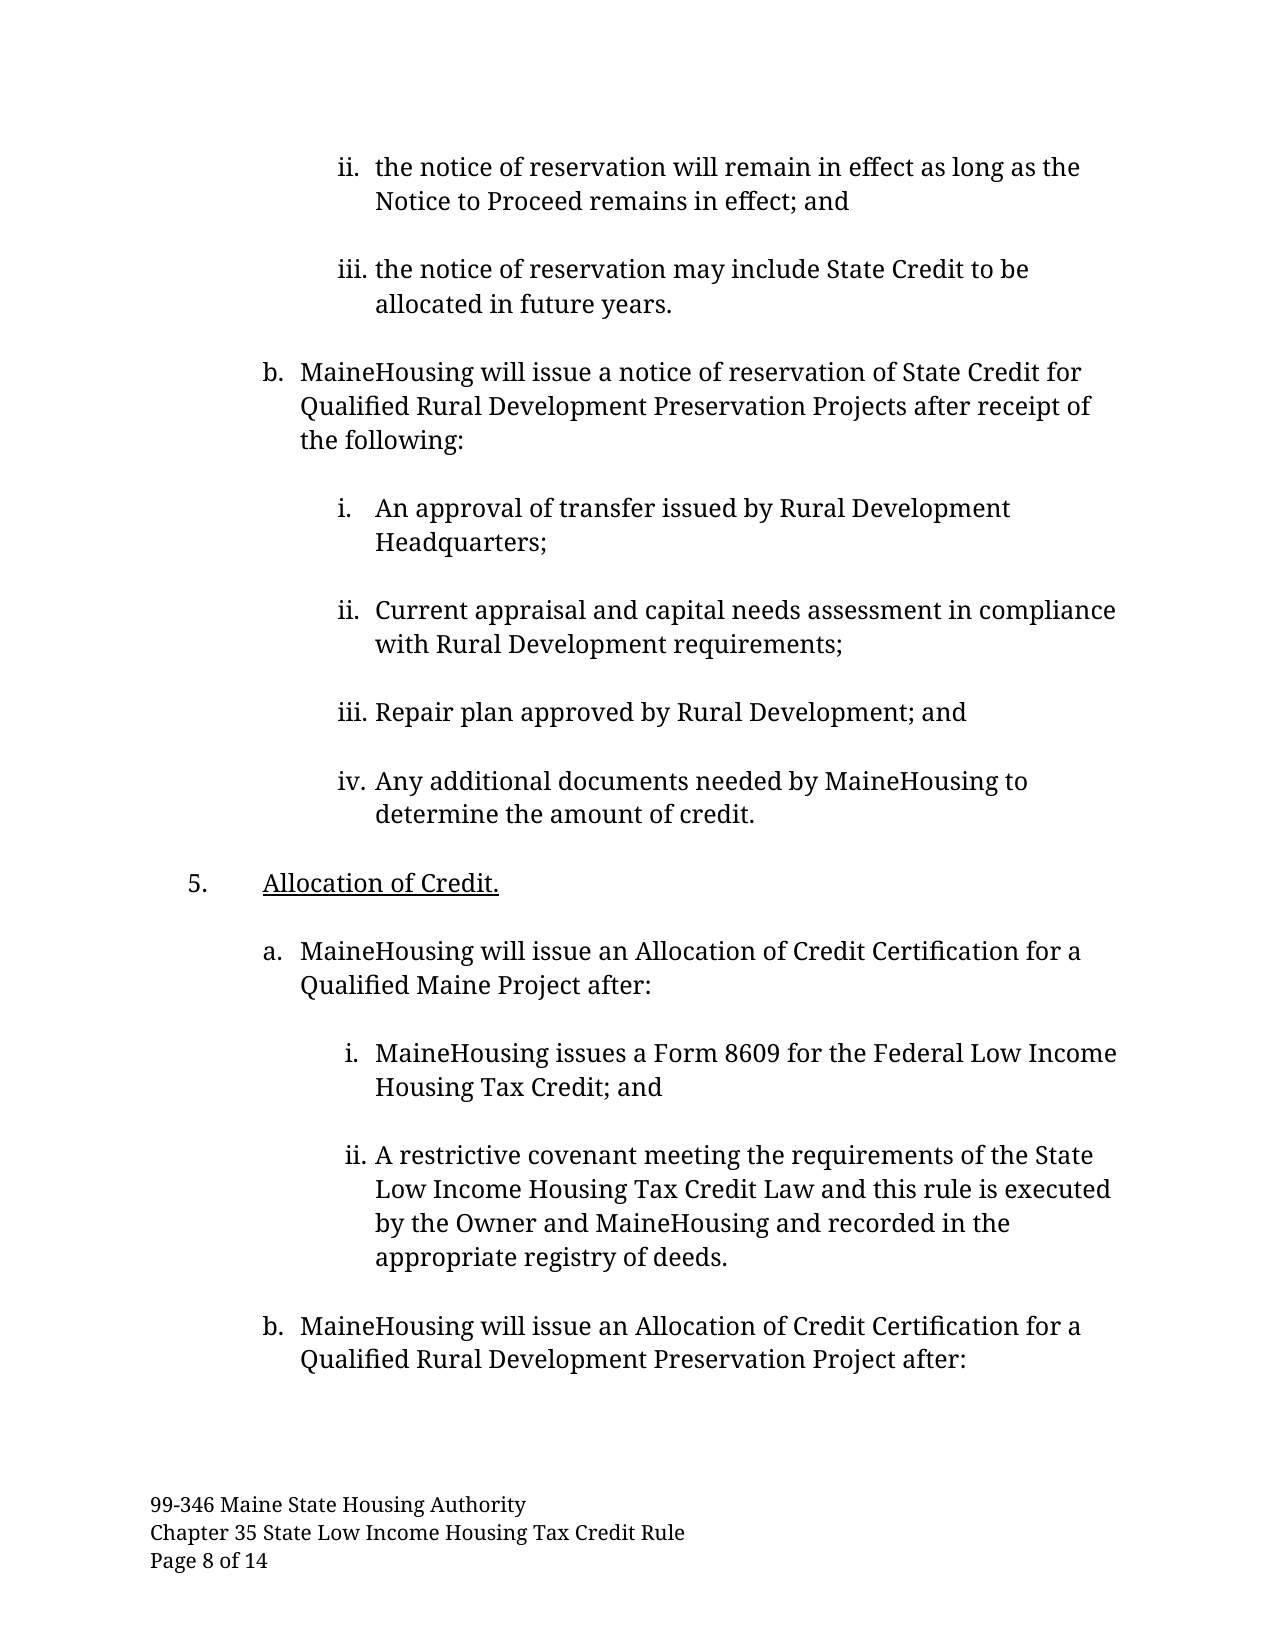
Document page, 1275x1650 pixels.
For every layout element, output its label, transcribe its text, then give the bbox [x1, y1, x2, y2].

list A restrictive covenant meeting the requirements of the State Low Income Housing Tax Credit Law and this rule is executed by the Owner and MaineHousing and recorded in the appropriate registry of deeds. [344, 1138, 1125, 1274]
list Allocation of Credit. [187, 865, 1125, 899]
text iii. the notice of reservation may include State Credit to be allocated in future years. [337, 252, 1125, 320]
text i. An approval of transfer issued by Rural Development Headquarters; [337, 491, 1125, 559]
list MaineHousing will issue a notice of reservation of State Credit for Qualified Rural Development Preservation Projects after receipt of the following: [262, 354, 1125, 457]
list MaineHousing will issue an Allocation of Credit Certification for a Qualified Maine Project after: [262, 933, 1125, 1002]
list MaineHousing will issue an Allocation of Credit Certification for a Qualified Rural Development Preservation Project after: [262, 1308, 1125, 1376]
text ii. the notice of reservation will remain in effect as long as the Notice to Proceed remains in effect; and [337, 150, 1125, 218]
text ii. Current appraisal and capital needs assessment in compliance with Rural Development requirements; [337, 593, 1125, 661]
text iii. Repair plan approved by Rural Development; and [337, 695, 1125, 729]
text iv. Any additional documents needed by MaineHousing to determine the amount of credit. [337, 763, 1125, 831]
list MaineHousing issues a Form 8609 for the Federal Low Income Housing Tax Credit; and [344, 1036, 1125, 1104]
